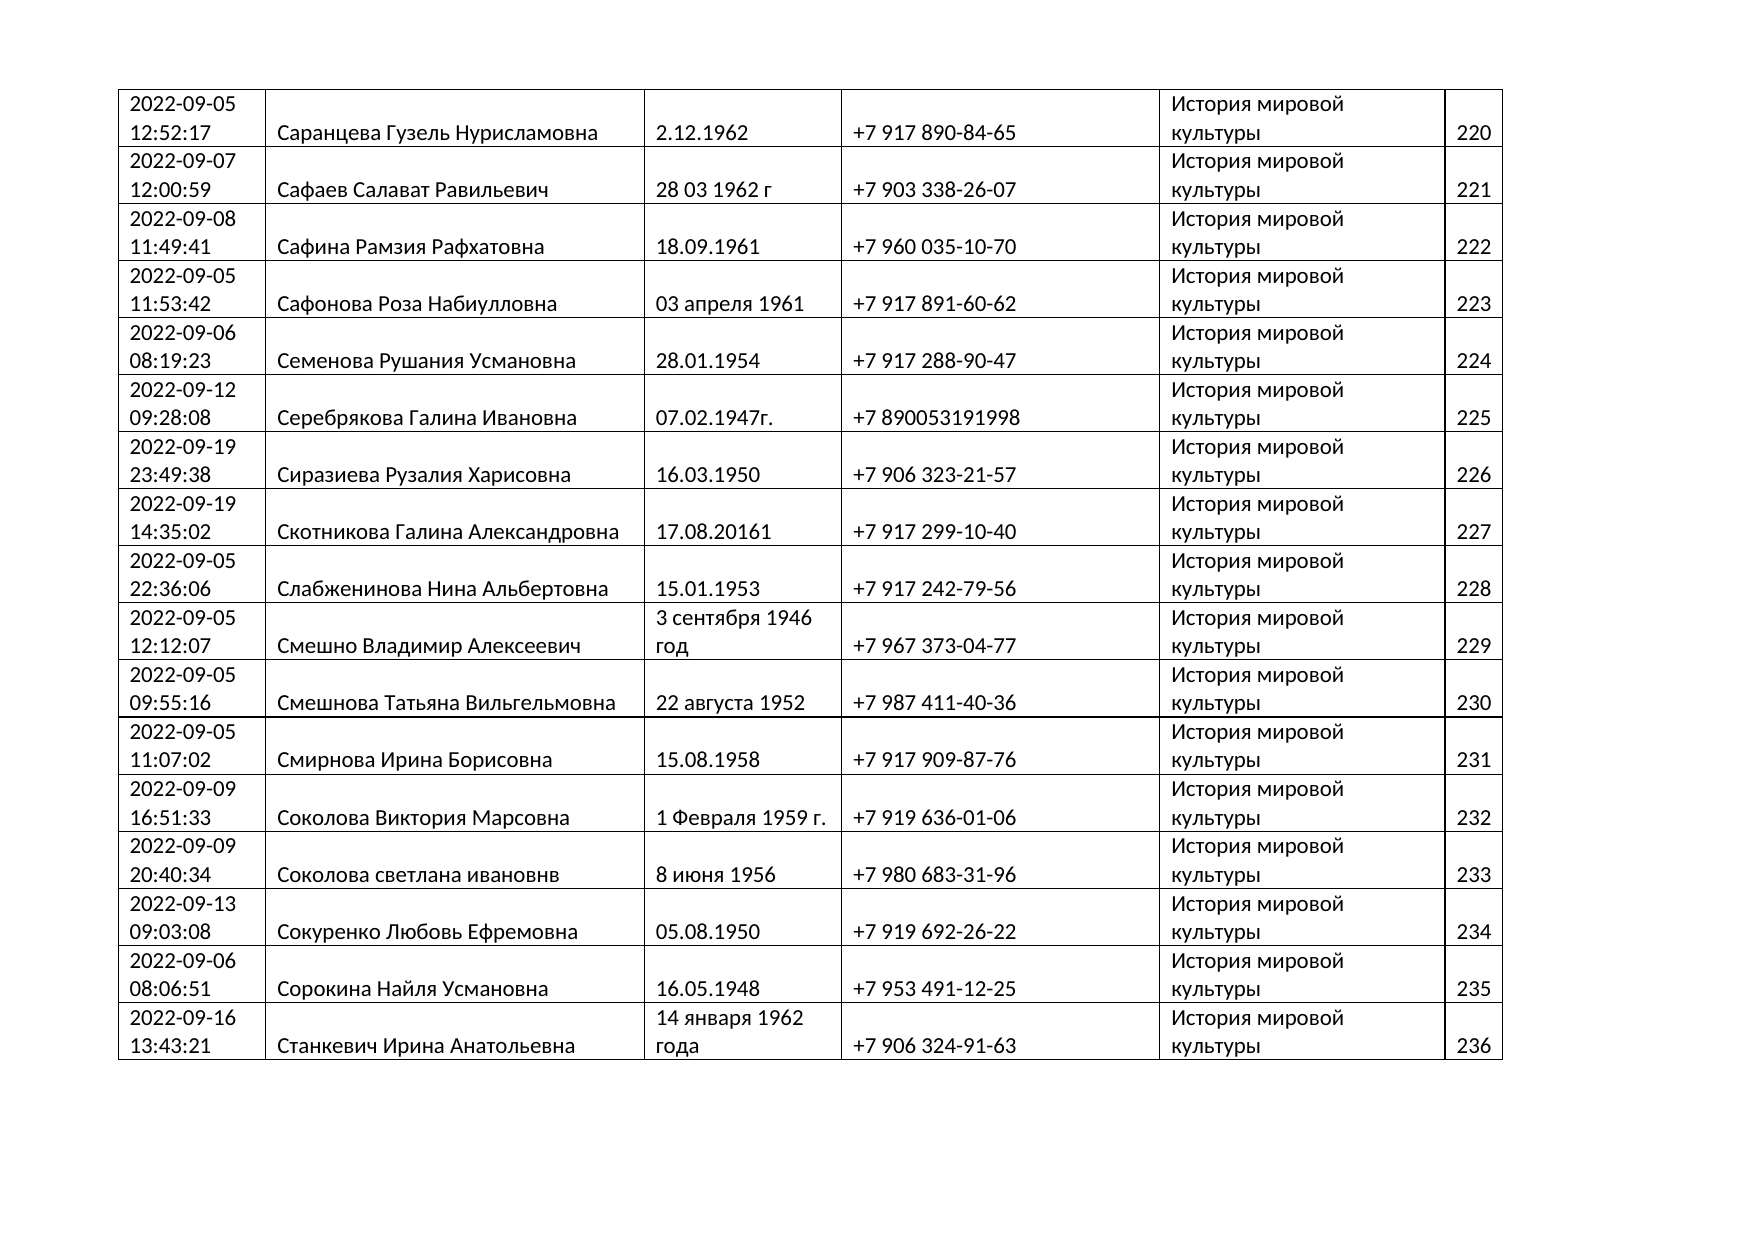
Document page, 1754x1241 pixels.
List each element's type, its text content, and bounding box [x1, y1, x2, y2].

table_cell 2022-09-06 08:06:51 [119, 946, 265, 1002]
table_cell 234 [1446, 889, 1502, 945]
table_cell История мировой культуры [1160, 261, 1444, 317]
table_cell История мировой культуры [1160, 147, 1444, 203]
table_cell Сиразиева Рузалия Харисовна [266, 432, 644, 488]
table_cell 1 Февраля 1959 г. [645, 775, 841, 831]
table_cell 2022-09-05 22:36:06 [119, 546, 265, 602]
table_cell 2022-09-13 09:03:08 [119, 889, 265, 945]
table_cell 233 [1446, 832, 1502, 888]
table_cell +7 890053191998 [842, 375, 1159, 431]
table_cell Станкевич Ирина Анатольевна [266, 1003, 644, 1059]
table_cell 2022-09-05 12:12:07 [119, 603, 265, 659]
table_cell 16.05.1948 [645, 946, 841, 1002]
table_cell История мировой культуры [1160, 489, 1444, 545]
table_cell 03 апреля 1961 [645, 261, 841, 317]
table_cell 2022-09-09 20:40:34 [119, 832, 265, 888]
table_cell 16.03.1950 [645, 432, 841, 488]
table_cell +7 917 909-87-76 [842, 718, 1159, 773]
table_cell 2022-09-05 11:07:02 [119, 718, 265, 773]
table_cell Смешно Владимир Алексеевич [266, 603, 644, 659]
table_cell +7 917 288-90-47 [842, 318, 1159, 374]
table_cell +7 917 242-79-56 [842, 546, 1159, 602]
table_cell 05.08.1950 [645, 889, 841, 945]
table_cell Семенова Рушания Усмановна [266, 318, 644, 374]
table_cell +7 953 491-12-25 [842, 946, 1159, 1002]
table_cell 2022-09-19 14:35:02 [119, 489, 265, 545]
table_cell 8 июня 1956 [645, 832, 841, 888]
table_cell 224 [1446, 318, 1502, 374]
table_cell +7 967 373-04-77 [842, 603, 1159, 659]
table_cell 222 [1446, 204, 1502, 260]
table_cell Саранцева Гузель Нурисламовна [266, 90, 644, 146]
table_cell История мировой культуры [1160, 204, 1444, 260]
table_cell Сафаев Салават Равильевич [266, 147, 644, 203]
table_cell 15.01.1953 [645, 546, 841, 602]
table_cell 22 августа 1952 [645, 660, 841, 716]
table_cell История мировой культуры [1160, 718, 1444, 773]
table_cell +7 917 891-60-62 [842, 261, 1159, 317]
table_cell +7 906 324-91-63 [842, 1003, 1159, 1059]
table_cell 230 [1446, 660, 1502, 716]
table_cell История мировой культуры [1160, 889, 1444, 945]
table_cell Соколова Виктория Марсовна [266, 775, 644, 831]
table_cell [1160, 1003, 1444, 1059]
table_cell Сафина Рамзия Рафхатовна [266, 204, 644, 260]
table_cell 2022-09-06 08:19:23 [119, 318, 265, 374]
table_cell 229 [1446, 603, 1502, 659]
table_cell Соколова светлана ивановнв [266, 832, 644, 888]
table_cell 2022-09-19 23:49:38 [119, 432, 265, 488]
table_cell 220 [1446, 90, 1502, 146]
table_cell 2022-09-12 09:28:08 [119, 375, 265, 431]
table_cell +7 917 890-84-65 [842, 90, 1159, 146]
table_cell +7 987 411-40-36 [842, 660, 1159, 716]
table_cell 3 сентября 1946 год [645, 603, 841, 659]
table_cell 17.08.20161 [645, 489, 841, 545]
table_cell 232 [1446, 775, 1502, 831]
table_cell 2022-09-05 09:55:16 [119, 660, 265, 716]
table_cell 223 [1446, 261, 1502, 317]
table_cell 28 03 1962 г [645, 147, 841, 203]
table_cell Сокуренко Любовь Ефремовна [266, 889, 644, 945]
table_cell 15.08.1958 [645, 718, 841, 773]
table_cell +7 919 692-26-22 [842, 889, 1159, 945]
table_cell 225 [1446, 375, 1502, 431]
table_cell 236 [1446, 1003, 1502, 1059]
table_cell 2.12.1962 [645, 90, 841, 146]
table_cell 227 [1446, 489, 1502, 545]
table_cell История мировой культуры [1160, 832, 1444, 888]
table_cell +7 917 299-10-40 [842, 489, 1159, 545]
table_cell +7 960 035-10-70 [842, 204, 1159, 260]
table_cell Смешнова Татьяна Вильгельмовна [266, 660, 644, 716]
table_cell Скотникова Галина Александровна [266, 489, 644, 545]
table_cell 18.09.1961 [645, 204, 841, 260]
table_cell История мировой культуры [1160, 432, 1444, 488]
table_cell 231 [1446, 718, 1502, 773]
table_cell 2022-09-05 11:53:42 [119, 261, 265, 317]
table_cell История мировой культуры [1160, 603, 1444, 659]
table_cell Смирнова Ирина Борисовна [266, 718, 644, 773]
table_cell История мировой культуры [1160, 660, 1444, 716]
table_cell 235 [1446, 946, 1502, 1002]
table_cell Сафонова Роза Набиулловна [266, 261, 644, 317]
table_cell 2022-09-08 11:49:41 [119, 204, 265, 260]
table_cell 228 [1446, 546, 1502, 602]
table_cell 28.01.1954 [645, 318, 841, 374]
table_cell Серебрякова Галина Ивановна [266, 375, 644, 431]
table_cell 2022-09-07 12:00:59 [119, 147, 265, 203]
table_cell Сорокина Найля Усмановна [266, 946, 644, 1002]
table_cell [1160, 90, 1444, 146]
table_cell 226 [1446, 432, 1502, 488]
table_cell История мировой культуры [1160, 946, 1444, 1002]
table_cell История мировой культуры [1160, 318, 1444, 374]
table_cell История мировой культуры [1160, 375, 1444, 431]
table_cell +7 919 636-01-06 [842, 775, 1159, 831]
table_cell +7 906 323-21-57 [842, 432, 1159, 488]
table_cell 221 [1446, 147, 1502, 203]
table_cell +7 980 683-31-96 [842, 832, 1159, 888]
table_cell История мировой культуры [1160, 546, 1444, 602]
table_cell 14 января 1962 года [645, 1003, 841, 1059]
table_cell 2022-09-05 12:52:17 [119, 90, 265, 146]
table_cell 2022-09-09 16:51:33 [119, 775, 265, 831]
table_cell Слабженинова Нина Альбертовна [266, 546, 644, 602]
table_cell 07.02.1947г. [645, 375, 841, 431]
table_cell История мировой культуры [1160, 775, 1444, 831]
table_cell 2022-09-16 13:43:21 [119, 1003, 265, 1059]
table_cell +7 903 338-26-07 [842, 147, 1159, 203]
